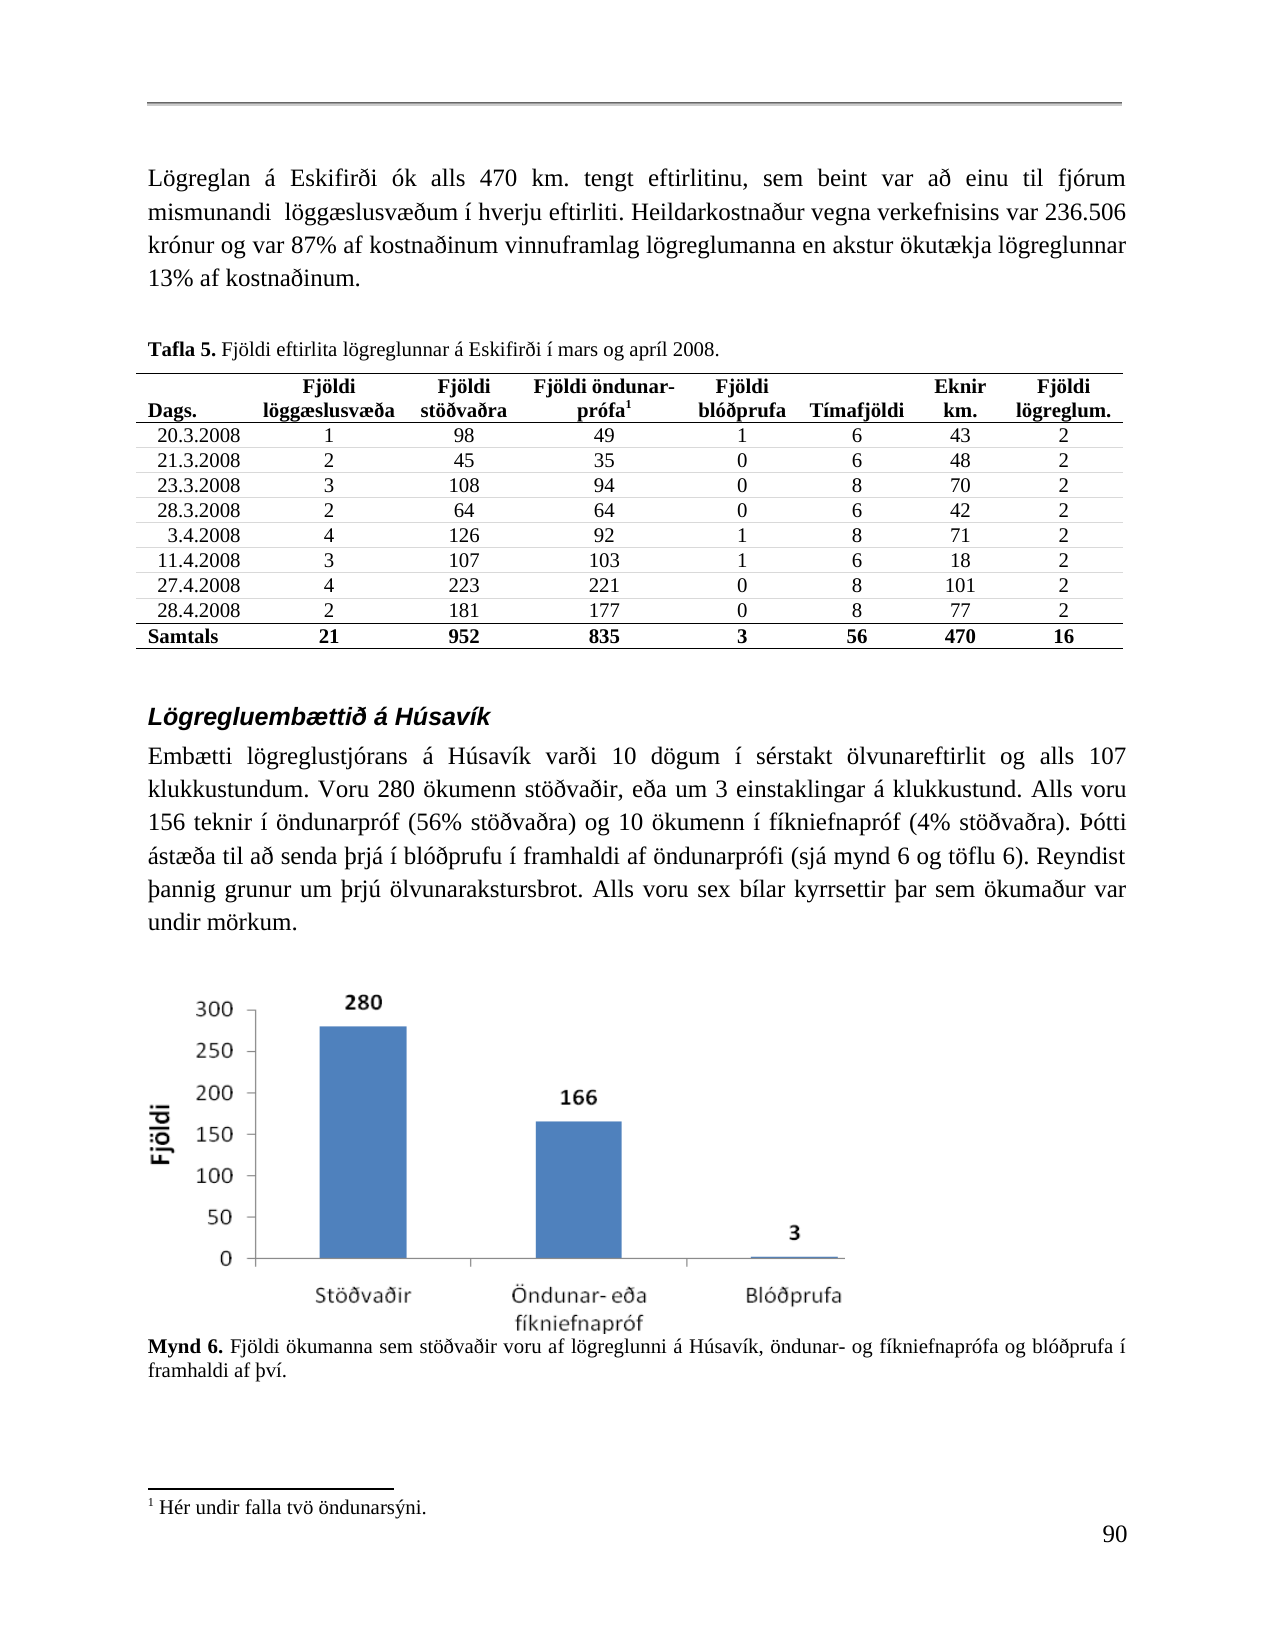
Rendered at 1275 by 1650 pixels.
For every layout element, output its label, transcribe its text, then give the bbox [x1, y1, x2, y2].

text Tafla 5. Fjöldi eftirlita lögreglunnar á Eskifirði í mars og apríl 2008. [148, 336, 1127, 361]
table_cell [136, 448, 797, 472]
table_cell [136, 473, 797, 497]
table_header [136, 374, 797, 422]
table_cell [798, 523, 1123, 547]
text Lögreglan á Eskifirði ók alls 470 km. tengt eftirlitinu, sem beint var að einu til fjórum mismunandi löggæslusvæðum í hverju eftirliti. Heildarkostnaður vegna verkefnisins var 236.506 krónur og var 87% af kostnaðinum vinnuframlag lögreglumanna en akstur ökutækja lögreglunnar 13% af kostnaðinum. [148, 160, 1127, 293]
picture [147, 102, 1122, 106]
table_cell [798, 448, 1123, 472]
text Mynd 6. Fjöldi ökumanna sem stöðvaðir voru af lögreglunni á Húsavík, öndunar- og fíkniefnaprófa og blóðprufa í framhaldi af því. [148, 1334, 1127, 1382]
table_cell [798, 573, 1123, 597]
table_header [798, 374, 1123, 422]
text Embætti lögreglustjórans á Húsavík varði 10 dögum í sérstakt ölvunareftirlit og alls 107 klukkustundum. Voru 280 ökumenn stöðvaðir, eða um 3 einstaklingar á klukkustund. Alls voru 156 teknir í öndunarpróf (56% stöðvaðra) og 10 ökumenn í fíkniefnapróf (4% stöðvaðra). Þótti ástæða til að senda þrjá í blóðprufu í framhaldi af öndunarprófi (sjá mynd 6 og töflu 6). Reyndist þannig grunur um þrjú ölvunarakstursbrot. Alls voru sex bílar kyrrsettir þar sem ökumaður var undir mörkum. [148, 737, 1127, 937]
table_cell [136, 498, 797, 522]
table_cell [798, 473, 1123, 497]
picture [147, 994, 845, 1334]
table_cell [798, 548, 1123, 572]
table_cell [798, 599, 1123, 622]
subtitle Lögregluembættið á Húsavík [148, 702, 1127, 731]
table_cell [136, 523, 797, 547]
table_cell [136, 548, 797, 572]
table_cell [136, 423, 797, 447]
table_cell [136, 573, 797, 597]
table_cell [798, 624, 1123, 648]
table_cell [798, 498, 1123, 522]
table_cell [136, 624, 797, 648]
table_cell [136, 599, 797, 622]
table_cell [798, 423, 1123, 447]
